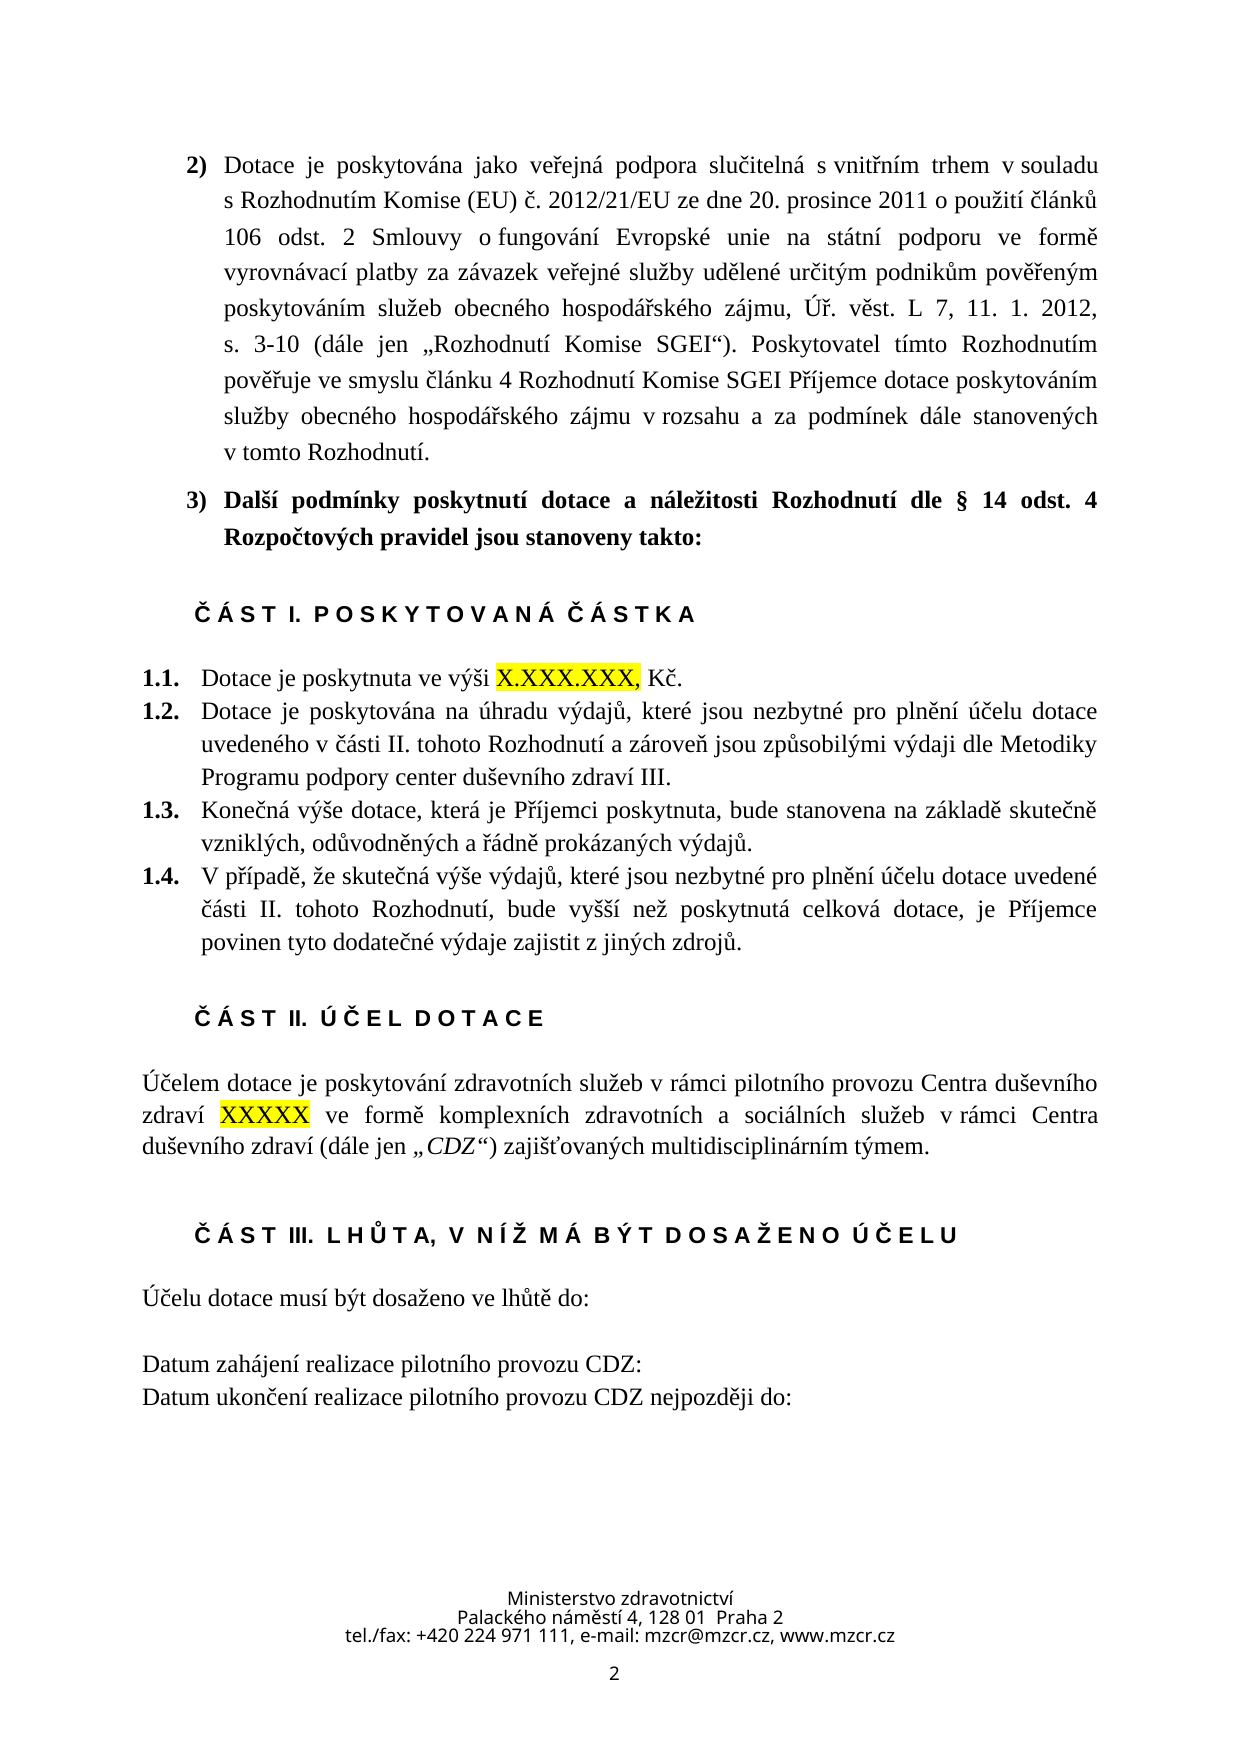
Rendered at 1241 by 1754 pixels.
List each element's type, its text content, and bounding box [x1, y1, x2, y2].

list Dotace je poskytnuta ve výši X.XXX.XXX, Kč. [641, 663, 1098, 691]
text Účelem dotace je poskytování zdravotních služeb v rámci pilotního provozu Centra duševního zdraví XXXXX ve formě komplexních zdravotních a sociálních služeb v rámci Centra duševního zdraví (dále jen „CDZ“) zajišťovaných multidisciplinárním týmem. [142, 1067, 1098, 1161]
text Datum zahájení realizace pilotního provozu CDZ: [142, 1349, 1098, 1378]
subtitle Č Á S T I. P O S K Y T O V A N Á Č Á S T K A [194, 601, 1098, 628]
list V případě, že skutečná výše výdajů, které jsou nezbytné pro plnění účelu dotace uvedené části II. tohoto Rozhodnutí, bude vyšší než poskytnutá celková dotace, je Příjemce povinen tyto dodatečné výdaje zajistit z jiných zdrojů. [142, 861, 1098, 956]
text Účelu dotace musí být dosaženo ve lhůtě do: [142, 1283, 1098, 1312]
list Konečná výše dotace, která je Příjemci poskytnuta, bude stanovena na základě skutečně vzniklých, odůvodněných a řádně prokázaných výdajů. [142, 795, 1098, 857]
subtitle Č Á S T III. L H Ů T A, V N Í Ž M Á B Ý T D O S A Ž E N O Ú Č E L U [194, 1222, 1098, 1248]
list Dotace je poskytována jako veřejná podpora slučitelná s vnitřním trhem v souladu s Rozhodnutím Komise (EU) č. 2012/21/EU ze dne 20. prosince 2011 o použití článků 106 odst. 2 Smlouvy o fungování Evropské unie na státní podporu ve formě vyrovnávací platby za závazek veřejné služby udělené určitým podnikům pověřeným poskytováním služeb obecného hospodářského zájmu, Úř. věst. L 7, 11. 1. 2012, s. 3-10 (dále jen „Rozhodnutí Komise SGEI“). Poskytovatel tímto Rozhodnutím pověřuje ve smyslu článku 4 Rozhodnutí Komise SGEI Příjemce dotace poskytováním služby obecného hospodářského zájmu v rozsahu a za podmínek dále stanovených v tomto Rozhodnutí. [186, 150, 1098, 466]
subtitle Č Á S T II. Ú Č E L D O T A C E [194, 1005, 1098, 1032]
list Další podmínky poskytnutí dotace a náležitosti Rozhodnutí dle § 14 odst. 4 Rozpočtových pravidel jsou stanoveny takto: [186, 486, 1098, 550]
text Datum ukončení realizace pilotního provozu CDZ nejpozději do: [142, 1382, 1098, 1411]
list Dotace je poskytována na úhradu výdajů, které jsou nezbytné pro plnění účelu dotace uvedeného v části II. tohoto Rozhodnutí a zároveň jsou způsobilými výdaji dle Metodiky Programu podpory center duševního zdraví III. [142, 696, 1098, 791]
list Dotace je poskytnuta ve výši X.XXX.XXX, Kč. [142, 663, 496, 691]
